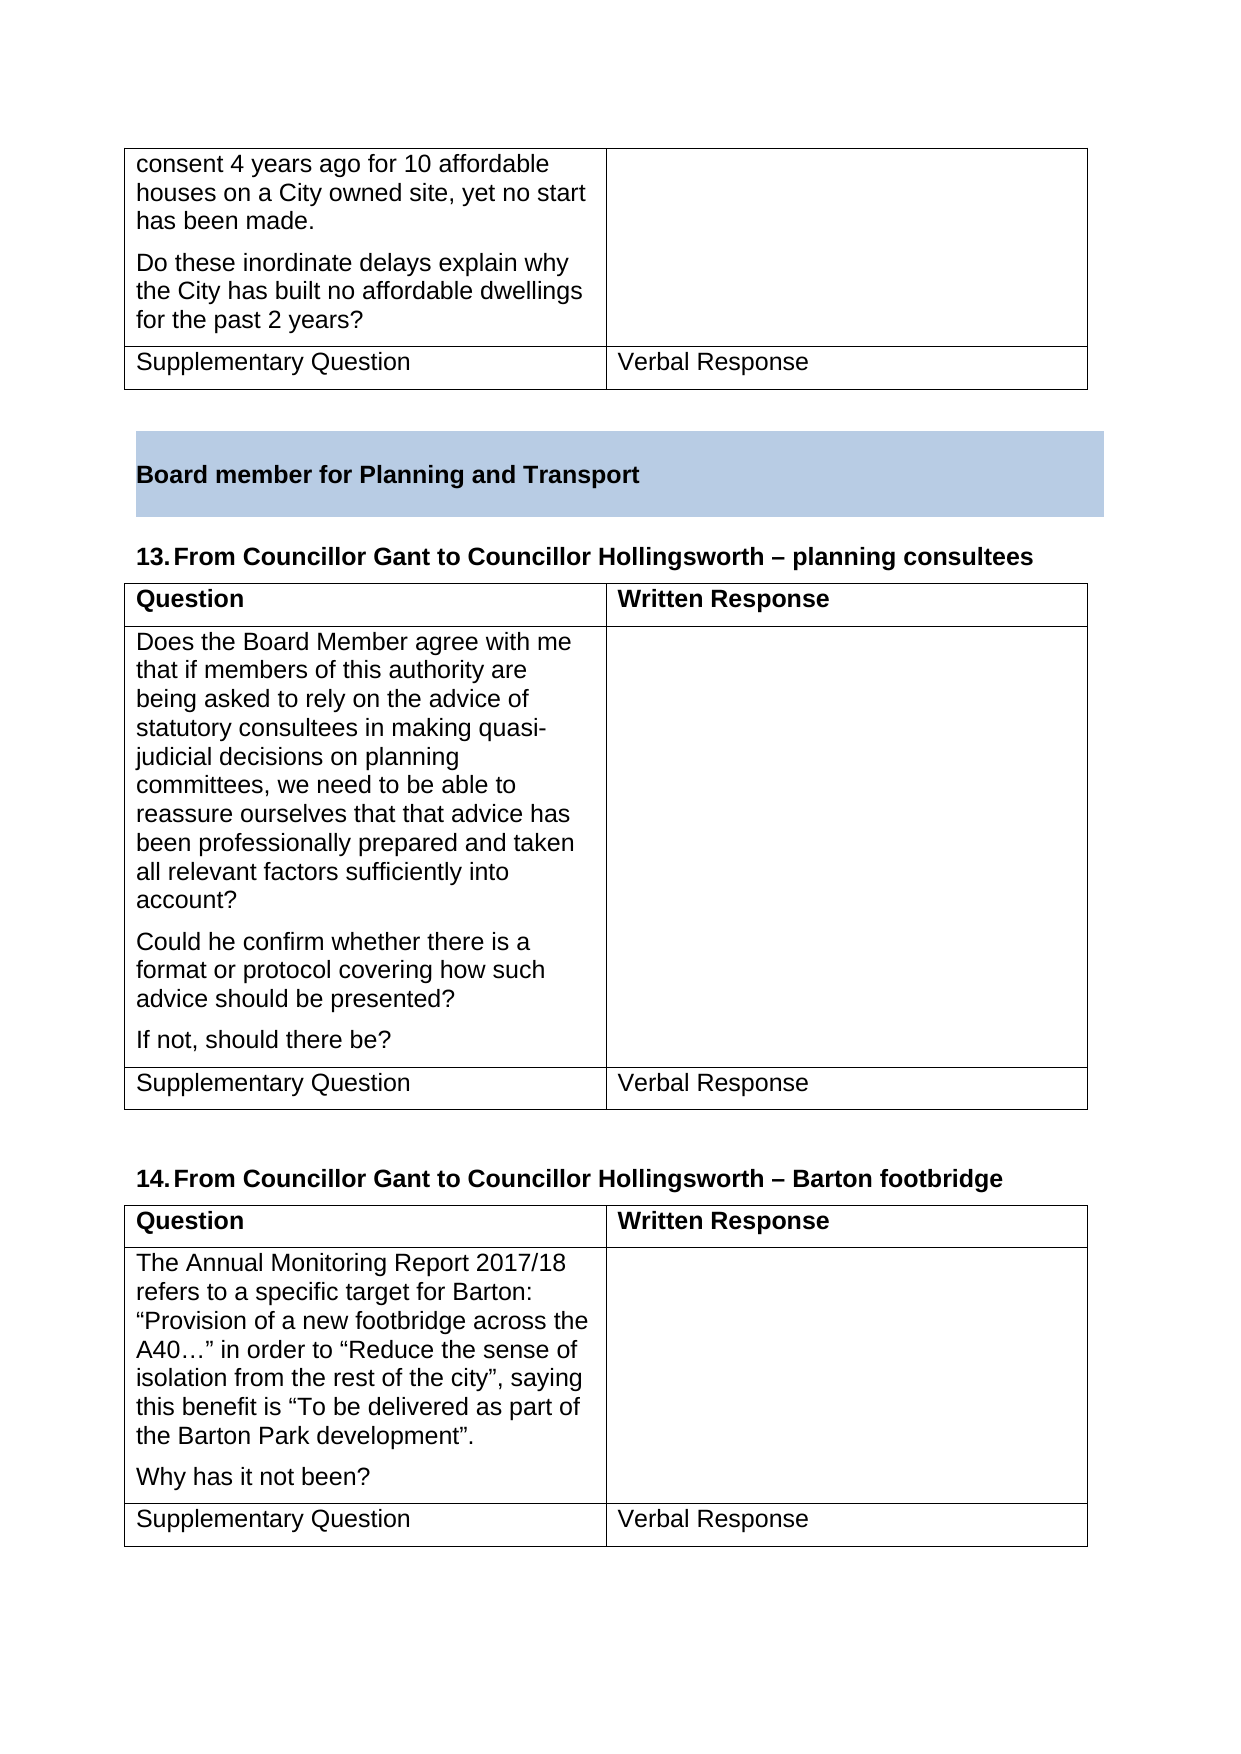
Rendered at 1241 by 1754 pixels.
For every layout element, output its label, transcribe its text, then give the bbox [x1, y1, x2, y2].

table_cell Verbal Response [607, 1504, 1087, 1546]
table_cell Supplementary Question [125, 1068, 606, 1109]
table_cell [607, 1248, 1087, 1503]
table_cell Verbal Response [607, 347, 1087, 388]
subtitle Board member for Planning and Transport [136, 459, 1104, 488]
table_header Question [125, 1206, 606, 1247]
table_cell Does the Board Member agree with me that if members of this authority are being asked to rely on the advice of statutory consultees in making quasi-judicial decisions on planning committees, we need to be able to reassure ourselves that that advice has been professionally prepared and taken all relevant factors sufficiently into account? Could he confirm whether there is a format or protocol covering how such advice should be presented? If not, should there be? [125, 627, 606, 1067]
table_cell Verbal Response [607, 1068, 1087, 1109]
subtitle From Councillor Gant to Councillor Hollingsworth – planning consultees [136, 542, 1104, 571]
table_cell Supplementary Question [125, 347, 606, 388]
table_cell [607, 627, 1087, 1067]
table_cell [125, 149, 606, 346]
table_cell Supplementary Question [125, 1504, 606, 1546]
table_header Question [125, 584, 606, 626]
table_header Written Response [607, 584, 1087, 626]
subtitle From Councillor Gant to Councillor Hollingsworth – Barton footbridge [136, 1164, 1104, 1192]
table_cell The Annual Monitoring Report 2017/18 refers to a specific target for Barton: “Provision of a new footbridge across the A40…” in order to “Reduce the sense of isolation from the rest of the city”, saying this benefit is “To be delivered as part of the Barton Park development”. Why has it not been? [125, 1248, 606, 1503]
table_header Written Response [607, 1206, 1087, 1247]
table_cell [607, 149, 1087, 346]
